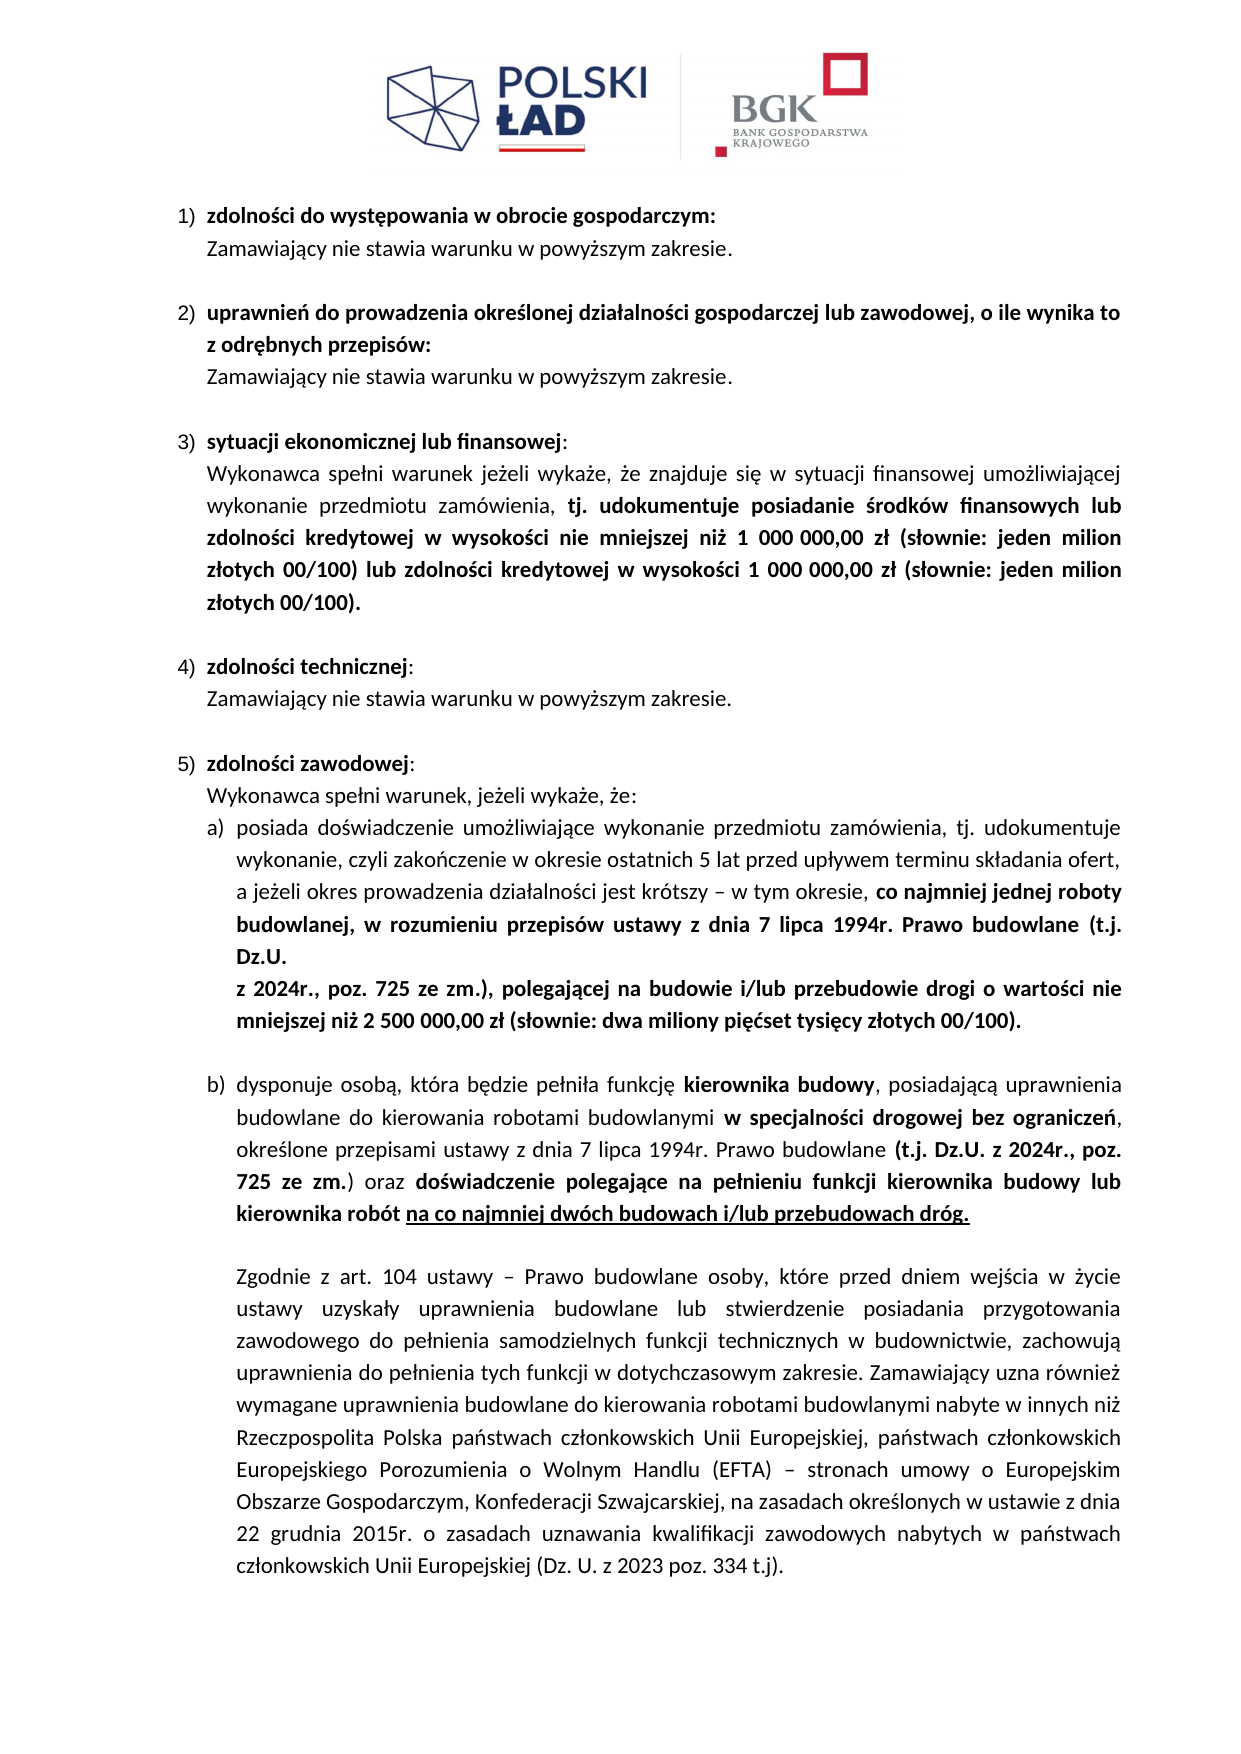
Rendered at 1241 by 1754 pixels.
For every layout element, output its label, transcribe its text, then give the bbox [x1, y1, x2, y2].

list zdolności do występowania w obrocie gospodarczym: [177, 202, 1122, 229]
list zdolności zawodowej: [177, 749, 1122, 777]
list Zamawiający nie stawia warunku w powyższym zakresie. [207, 234, 1122, 262]
list posiada doświadczenie umożliwiające wykonanie przedmiotu zamówienia, tj. udokumentuje wykonanie, czyli zakończenie w okresie ostatnich 5 lat przed upływem terminu składania ofert, a jeżeli okres prowadzenia działalności jest krótszy – w tym okresie, co najmniej jednej roboty budowlanej, w rozumieniu przepisów ustawy z dnia 7 lipca 1994r. Prawo budowlane (t.j. Dz.U. z 2024r., poz. 725 ze zm.), polegającej na budowie i/lub przebudowie drogi o wartości nie mniejszej niż 2 500 000,00 zł (słownie: dwa miliony pięćset tysięcy złotych 00/100). [207, 813, 1122, 1034]
list Zgodnie z art. 104 ustawy – Prawo budowlane osoby, które przed dniem wejścia w życie ustawy uzyskały uprawnienia budowlane lub stwierdzenie posiadania przygotowania zawodowego do pełnienia samodzielnych funkcji technicznych w budownictwie, zachowują uprawnienia do pełnienia tych funkcji w dotychczasowym zakresie. Zamawiający uzna również wymagane uprawnienia budowlane do kierowania robotami budowlanymi nabyte w innych niż Rzeczpospolita Polska państwach członkowskich Unii Europejskiej, państwach członkowskich Europejskiego Porozumienia o Wolnym Handlu (EFTA) – stronach umowy o Europejskim Obszarze Gospodarczym, Konfederacji Szwajcarskiej, na zasadach określonych w ustawie z dnia 22 grudnia 2015r. o zasadach uznawania kwalifikacji zawodowych nabytych w państwach członkowskich Unii Europejskiej (Dz. U. z 2023 poz. 334 t.j). [236, 1262, 1122, 1579]
list zdolności technicznej: [177, 652, 1122, 680]
list Wykonawca spełni warunek jeżeli wykaże, że znajduje się w sytuacji finansowej umożliwiającej wykonanie przedmiotu zamówienia, tj. udokumentuje posiadanie środków finansowych lub zdolności kredytowej w wysokości nie mniejszej niż 1 000 000,00 zł (słownie: jeden milion złotych 00/100) lub zdolności kredytowej w wysokości 1 000 000,00 zł (słownie: jeden milion złotych 00/100). [207, 459, 1122, 616]
list uprawnień do prowadzenia określonej działalności gospodarczej lub zawodowej, o ile wynika to z odrębnych przepisów: [177, 298, 1122, 358]
list Zamawiający nie stawia warunku w powyższym zakresie. [207, 362, 1122, 391]
list Zamawiający nie stawia warunku w powyższym zakresie. [207, 684, 1122, 712]
list sytuacji ekonomicznej lub finansowej: [177, 427, 1122, 455]
list Wykonawca spełni warunek, jeżeli wykaże, że: [207, 781, 1122, 809]
list dysponuje osobą, która będzie pełniła funkcję kierownika budowy, posiadającą uprawnienia budowlane do kierowania robotami budowlanymi w specjalności drogowej bez ograniczeń, określone przepisami ustawy z dnia 7 lipca 1994r. Prawo budowlane (t.j. Dz.U. z 2024r., poz. 725 ze zm.) oraz doświadczenie polegające na pełnieniu funkcji kierownika budowy lub kierownika robót na co najmniej dwóch budowach i/lub przebudowach dróg. [207, 1071, 1122, 1227]
picture [373, 44, 897, 170]
